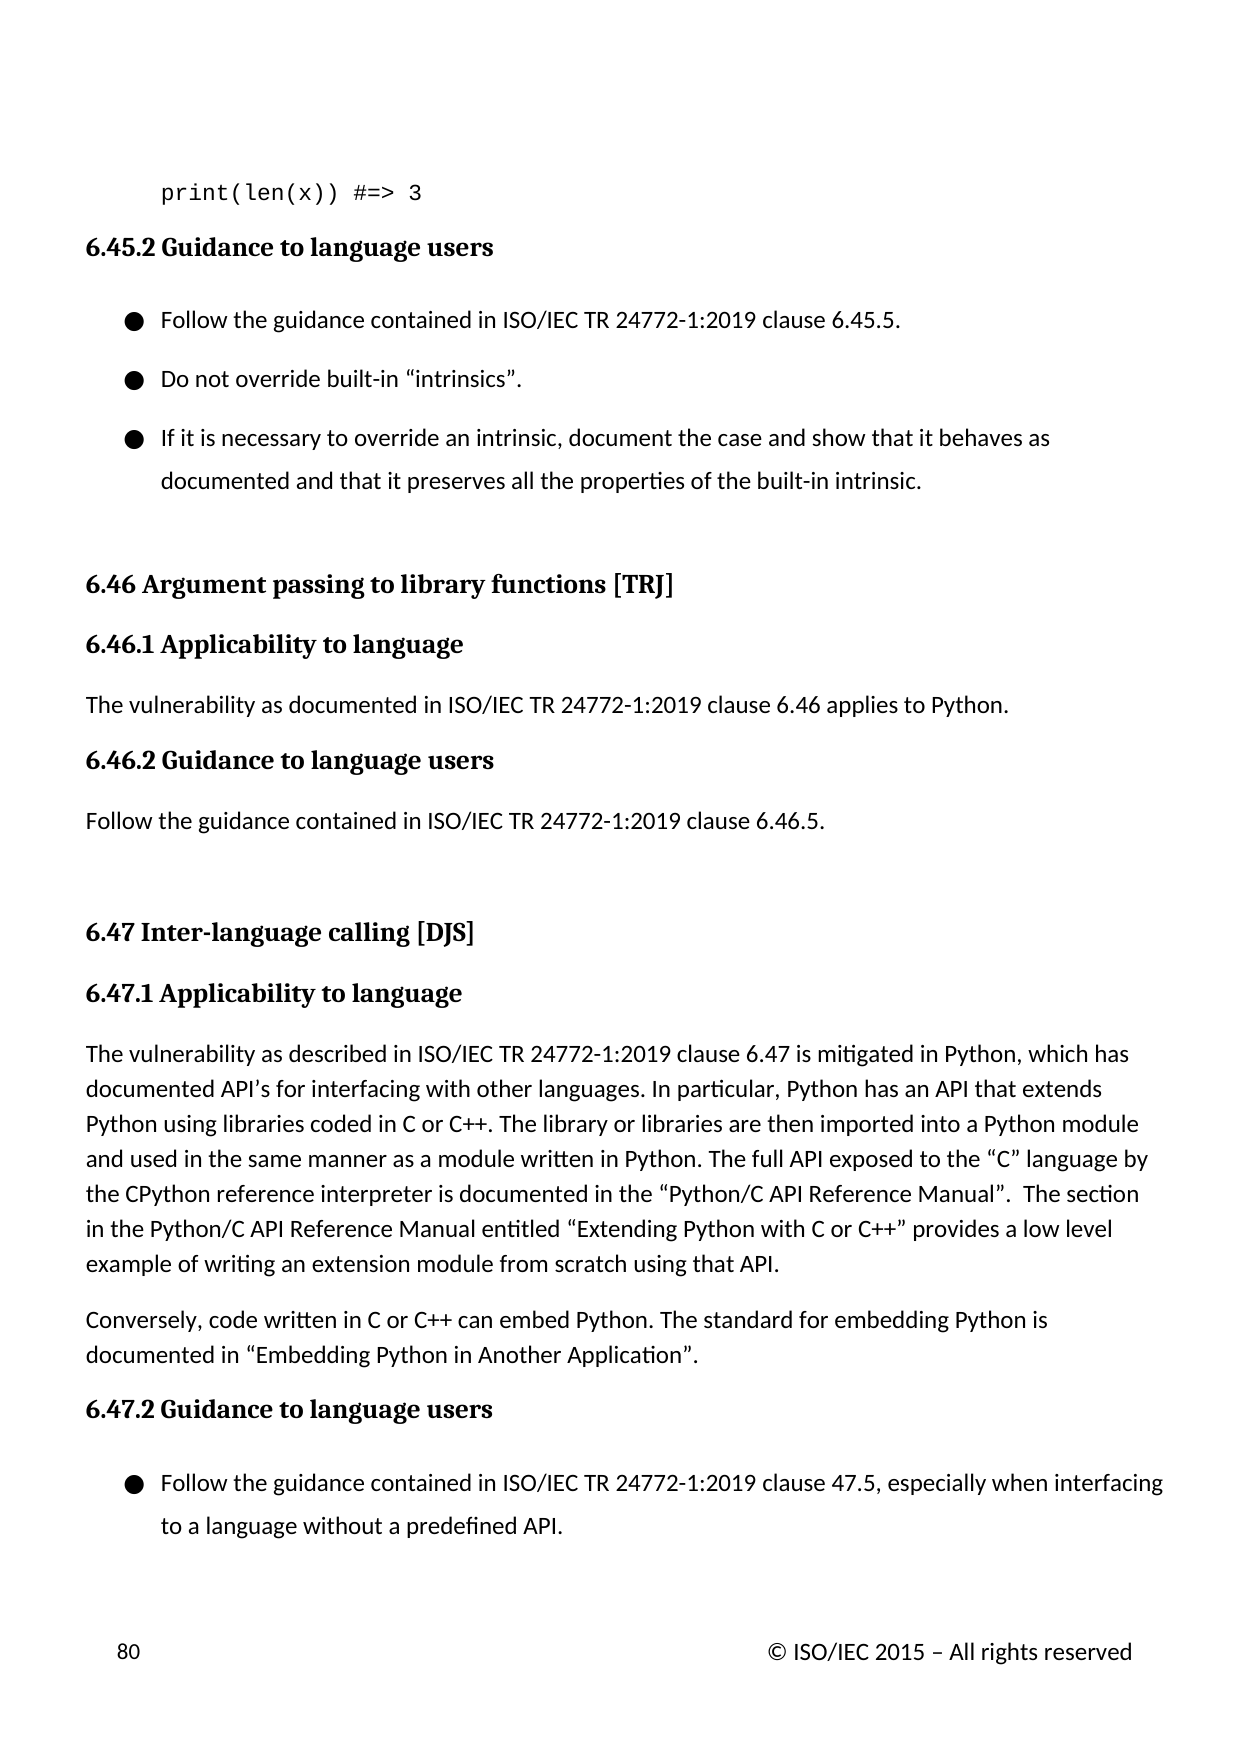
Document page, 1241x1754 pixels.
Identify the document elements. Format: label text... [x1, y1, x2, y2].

subtitle 6.47.2 Guidance to language users [86, 1394, 1164, 1426]
text The vulnerability as described in ISO/IEC TR 24772-1:2019 clause 6.47 is mitigated in Python, which has documented API’s for interfacing with other languages. In particular, Python has an API that extends Python using libraries coded in C or C++. The library or libraries are then imported into a Python module and used in the same manner as a module written in Python. The full API exposed to the “C” language by the CPython reference interpreter is documented in the “Python/C API Reference Manual”. The section in the Python/C API Reference Manual entitled “Extending Python with C or C++” provides a low level example of writing an extension module from scratch using that API. [86, 1038, 1164, 1278]
text The vulnerability as documented in ISO/IEC TR 24772-1:2019 clause 6.46 applies to Python. [86, 689, 1164, 720]
subtitle 6.46.1 Applicability to language [86, 629, 1164, 661]
list Do not override built-in “intrinsics”. [123, 351, 1164, 402]
subtitle 6.46.2 Guidance to language users [86, 745, 1164, 776]
subtitle 6.46 Argument passing to library functions [TRJ] [86, 569, 1164, 600]
subtitle 6.45.2 Guidance to language users [86, 232, 1164, 263]
text Conversely, code written in C or C++ can embed Python. The standard for embedding Python is documented in “Embedding Python in Another Application”. [86, 1304, 1164, 1369]
list Follow the guidance contained in ISO/IEC TR 24772-1:2019 clause 47.5, especially when interfacing to a language without a predefined API. [123, 1455, 1164, 1541]
subtitle 6.47.1 Applicability to language [86, 978, 1164, 1009]
text print(len(x)) #=> 3 [86, 181, 1164, 207]
list If it is necessary to override an intrinsic, document the case and show that it behaves as documented and that it preserves all the properties of the built-in intrinsic. [123, 409, 1164, 496]
text Follow the guidance contained in ISO/IEC TR 24772-1:2019 clause 6.46.5. [86, 805, 1164, 836]
subtitle 6.47 Inter-language calling [DJS] [86, 917, 1164, 948]
list Follow the guidance contained in ISO/IEC TR 24772-1:2019 clause 6.45.5. [123, 292, 1164, 343]
